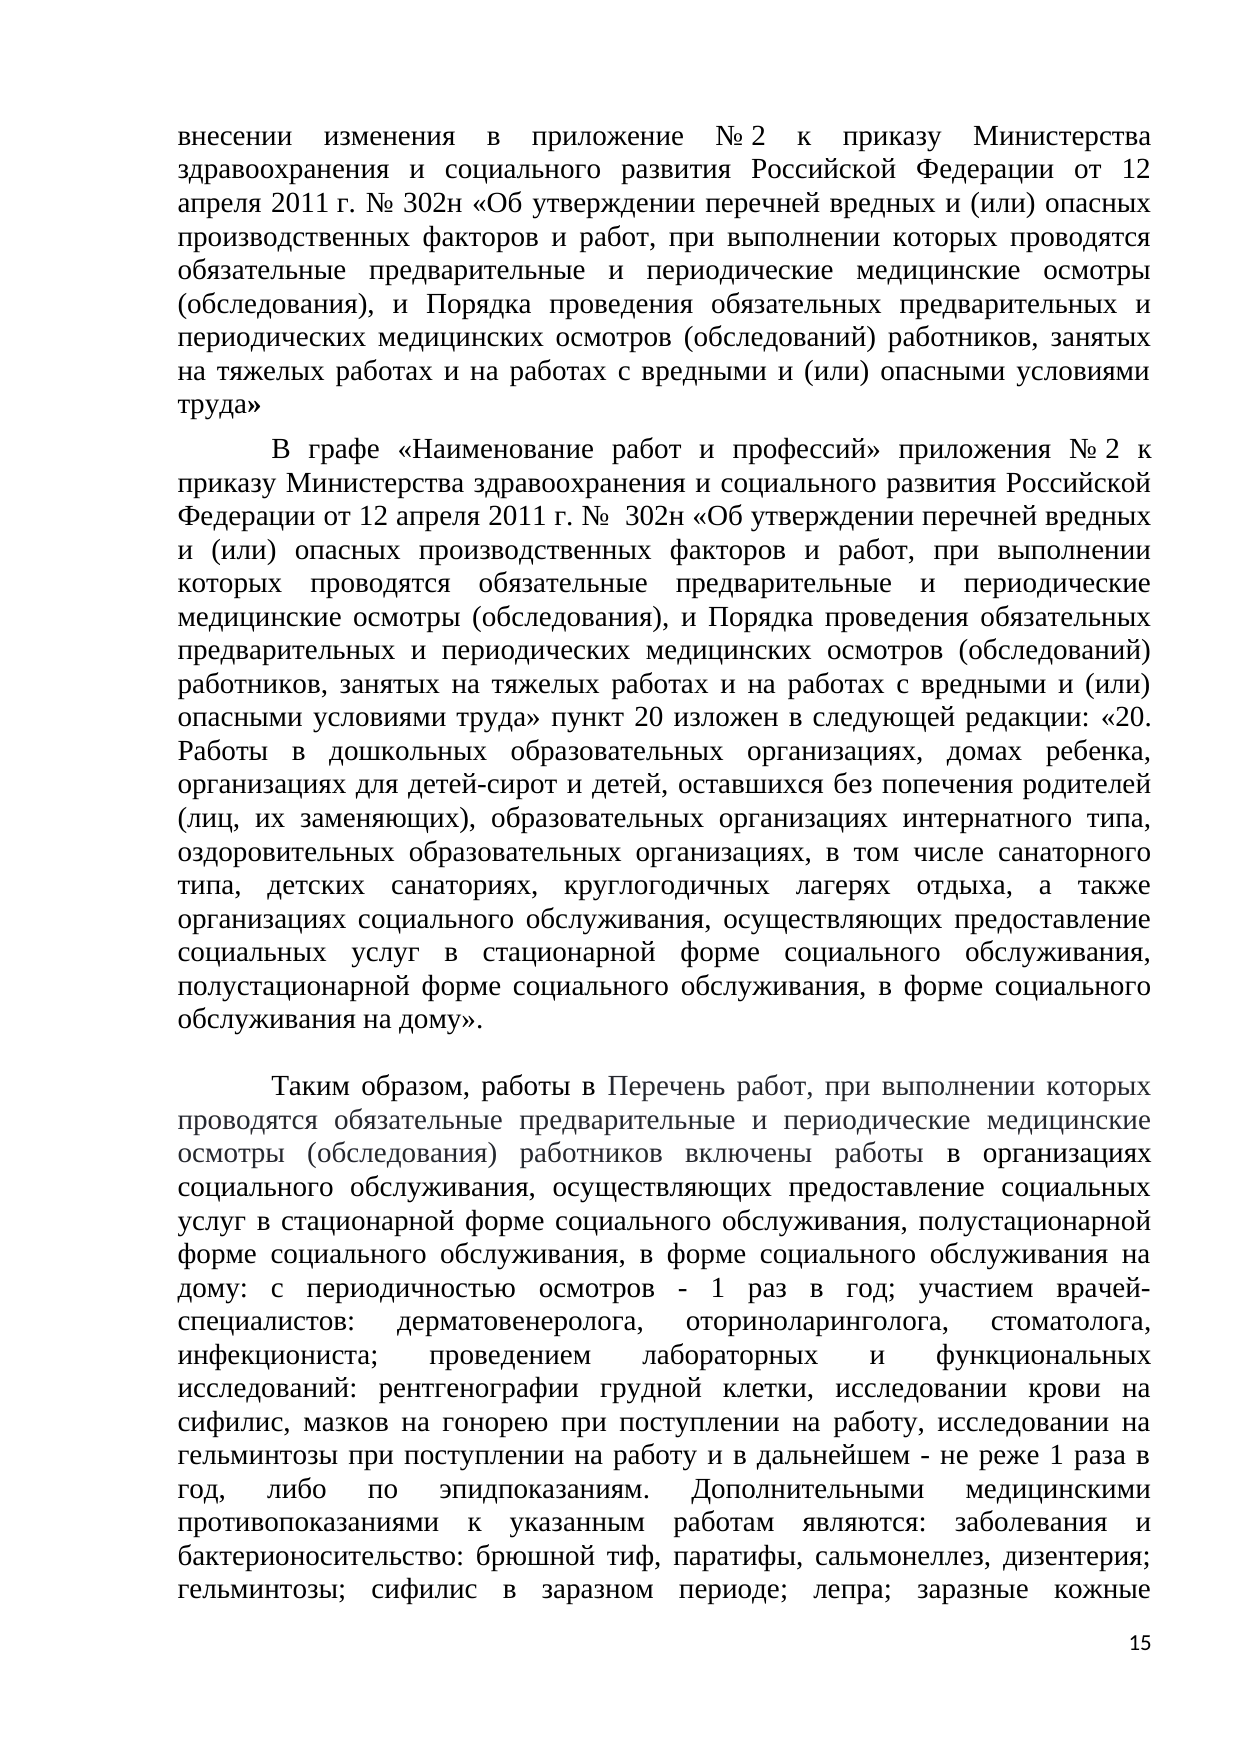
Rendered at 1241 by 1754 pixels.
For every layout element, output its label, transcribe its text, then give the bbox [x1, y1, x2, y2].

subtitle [177, 118, 1152, 420]
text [177, 1068, 1152, 1605]
text В графе «Наименование работ и профессий» приложения № 2 к приказу Министерства здравоохранения и социального развития Российской Федерации от 12 апреля 2011 г. № 302н «Об утверждении перечней вредных и (или) опасных производственных факторов и работ, при выполнении которых проводятся обязательные предварительные и периодические медицинские осмотры (обследования), и Порядка проведения обязательных предварительных и периодических медицинских осмотров (обследований) работников, занятых на тяжелых работах и на работах с вредными и (или) опасными условиями труда» пункт 20 изложен в следующей редакции: «20. Работы в дошкольных образовательных организациях, домах ребенка, организациях для детей-сирот и детей, оставшихся без попечения родителей (лиц, их заменяющих), образовательных организациях интернатного типа, оздоровительных образовательных организациях, в том числе санаторного типа, детских санаториях, круглогодичных лагерях отдыха, а также организациях социального обслуживания, осуществляющих предоставление социальных услуг в стационарной форме социального обслуживания, полустационарной форме социального обслуживания, в форме социального обслуживания на дому». [177, 431, 1152, 1035]
